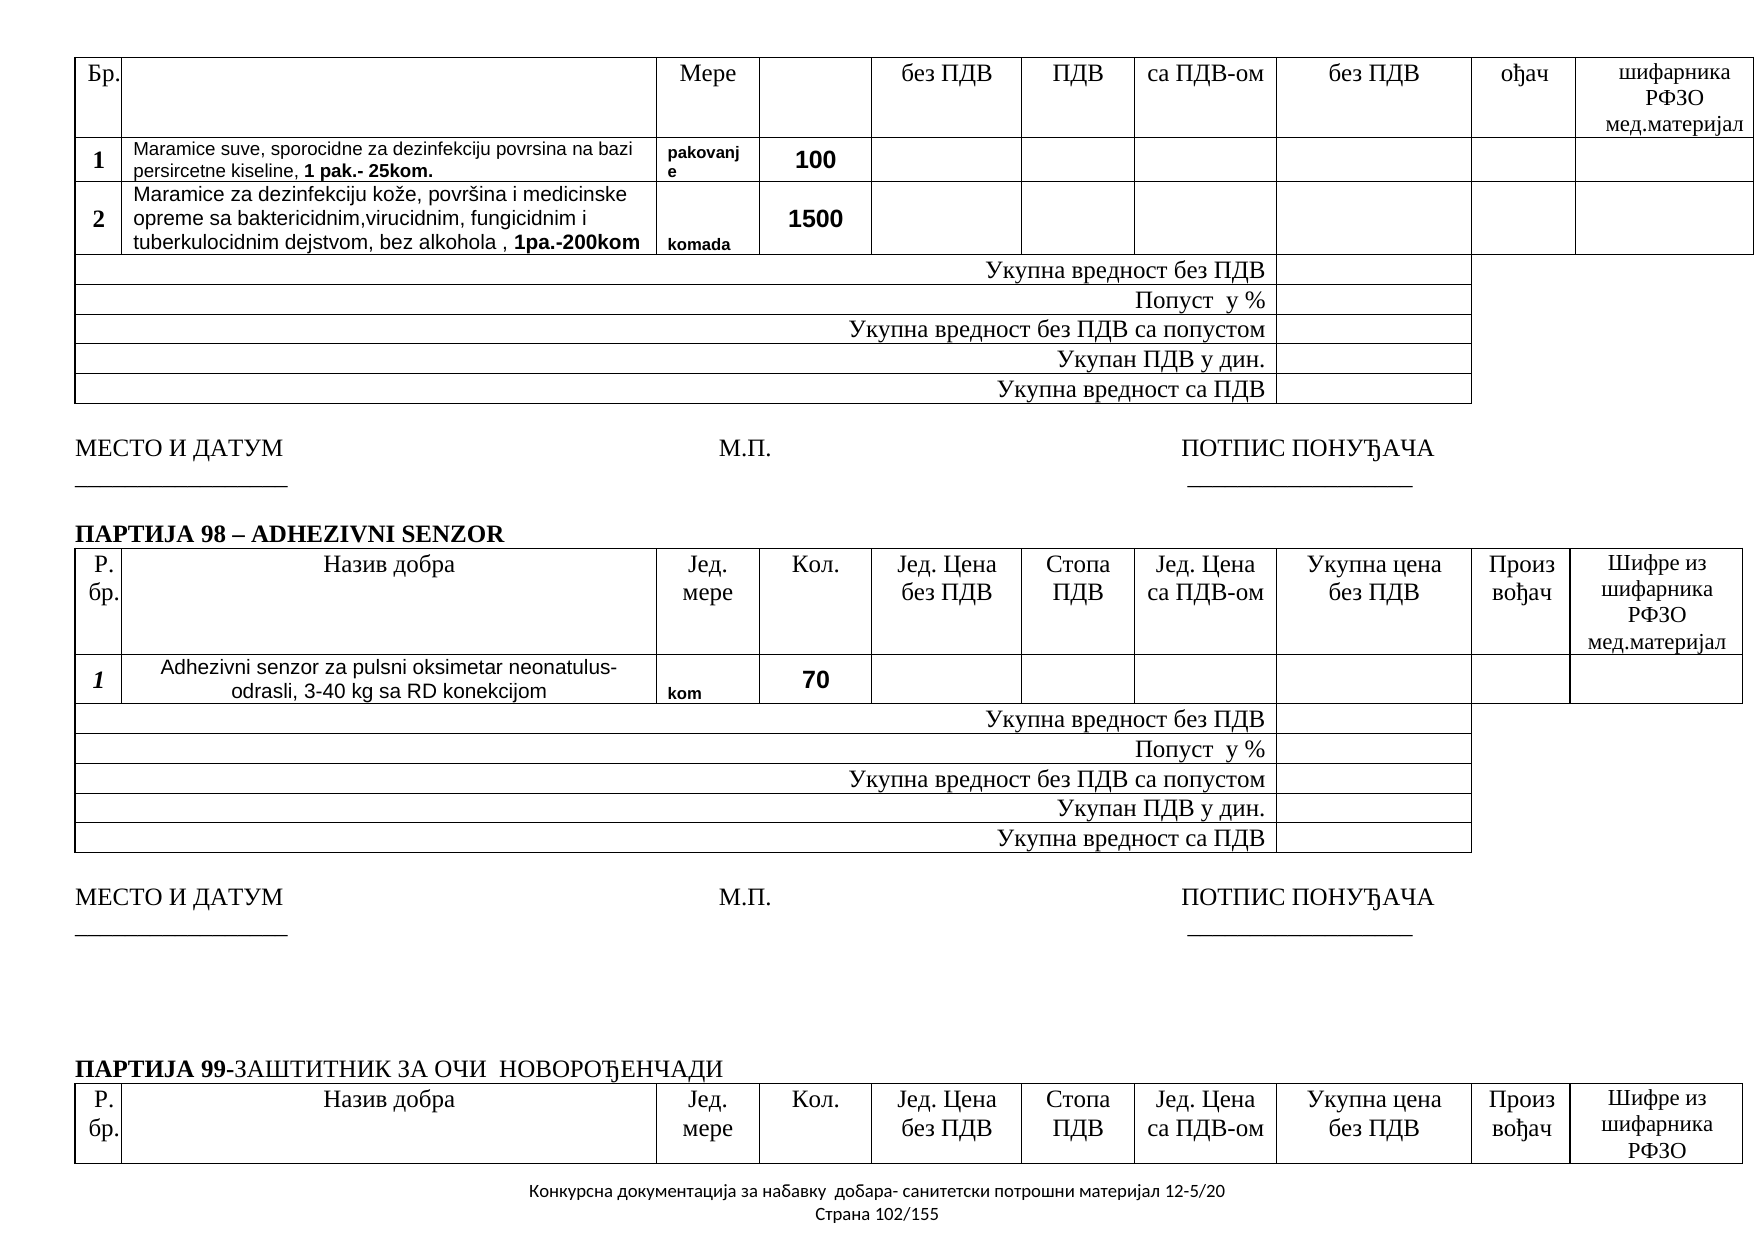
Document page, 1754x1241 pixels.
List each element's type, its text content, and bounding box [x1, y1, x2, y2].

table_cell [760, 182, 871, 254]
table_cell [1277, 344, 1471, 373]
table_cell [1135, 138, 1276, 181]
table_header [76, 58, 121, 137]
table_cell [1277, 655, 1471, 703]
text МЕСТО И ДАТУМ М.П. ПОТПИС ПОНУЂАЧА [75, 882, 1679, 911]
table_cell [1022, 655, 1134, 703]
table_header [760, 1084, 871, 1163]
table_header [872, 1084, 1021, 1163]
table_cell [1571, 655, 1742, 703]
text МЕСТО И ДАТУМ М.П. ПОТПИС ПОНУЂАЧА [75, 433, 1679, 461]
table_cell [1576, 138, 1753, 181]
text ПАРТИЈА 99-ЗАШТИТНИК ЗА ОЧИ НОВОРОЂЕНЧАДИ [75, 1054, 1679, 1083]
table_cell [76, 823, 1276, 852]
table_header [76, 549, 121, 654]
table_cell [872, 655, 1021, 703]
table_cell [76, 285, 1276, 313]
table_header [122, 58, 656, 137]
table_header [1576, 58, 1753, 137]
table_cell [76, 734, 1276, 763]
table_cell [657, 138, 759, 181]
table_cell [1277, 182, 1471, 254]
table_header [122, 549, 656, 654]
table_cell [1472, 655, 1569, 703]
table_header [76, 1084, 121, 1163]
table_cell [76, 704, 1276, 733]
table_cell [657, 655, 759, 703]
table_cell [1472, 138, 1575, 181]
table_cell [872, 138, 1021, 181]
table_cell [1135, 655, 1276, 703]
text _________________ __________________ [75, 911, 1679, 939]
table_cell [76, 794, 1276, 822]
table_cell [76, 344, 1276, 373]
text _________________ __________________ [75, 461, 1679, 490]
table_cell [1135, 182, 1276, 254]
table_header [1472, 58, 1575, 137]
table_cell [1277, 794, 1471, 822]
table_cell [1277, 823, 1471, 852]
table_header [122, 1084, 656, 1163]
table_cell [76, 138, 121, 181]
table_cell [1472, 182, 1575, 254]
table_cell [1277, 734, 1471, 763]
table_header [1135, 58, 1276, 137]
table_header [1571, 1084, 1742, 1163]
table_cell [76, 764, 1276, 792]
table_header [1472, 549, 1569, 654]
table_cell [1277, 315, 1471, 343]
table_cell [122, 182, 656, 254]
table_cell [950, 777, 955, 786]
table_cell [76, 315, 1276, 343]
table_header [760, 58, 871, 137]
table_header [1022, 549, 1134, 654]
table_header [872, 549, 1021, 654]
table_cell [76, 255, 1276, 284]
text ПАРТИЈА 98 – ADHEZIVNI SENZOR [75, 519, 1679, 548]
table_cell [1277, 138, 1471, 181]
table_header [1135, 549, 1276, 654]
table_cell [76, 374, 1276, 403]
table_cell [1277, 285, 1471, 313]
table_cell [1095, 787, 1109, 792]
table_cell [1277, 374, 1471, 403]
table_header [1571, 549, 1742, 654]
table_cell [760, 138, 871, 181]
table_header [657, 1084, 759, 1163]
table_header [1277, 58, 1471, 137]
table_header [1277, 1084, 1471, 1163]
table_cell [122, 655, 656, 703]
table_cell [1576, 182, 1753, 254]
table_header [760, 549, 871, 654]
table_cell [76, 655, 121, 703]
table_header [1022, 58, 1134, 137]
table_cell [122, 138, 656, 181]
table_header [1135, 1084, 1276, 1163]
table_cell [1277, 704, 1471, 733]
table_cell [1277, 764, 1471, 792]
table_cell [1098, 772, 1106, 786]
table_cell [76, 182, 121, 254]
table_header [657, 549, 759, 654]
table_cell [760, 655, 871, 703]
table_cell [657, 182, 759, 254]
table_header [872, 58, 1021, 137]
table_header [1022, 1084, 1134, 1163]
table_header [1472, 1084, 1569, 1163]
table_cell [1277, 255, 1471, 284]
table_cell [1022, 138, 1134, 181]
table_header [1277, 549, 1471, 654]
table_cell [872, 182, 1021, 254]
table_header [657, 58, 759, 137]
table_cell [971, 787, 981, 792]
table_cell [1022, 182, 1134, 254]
